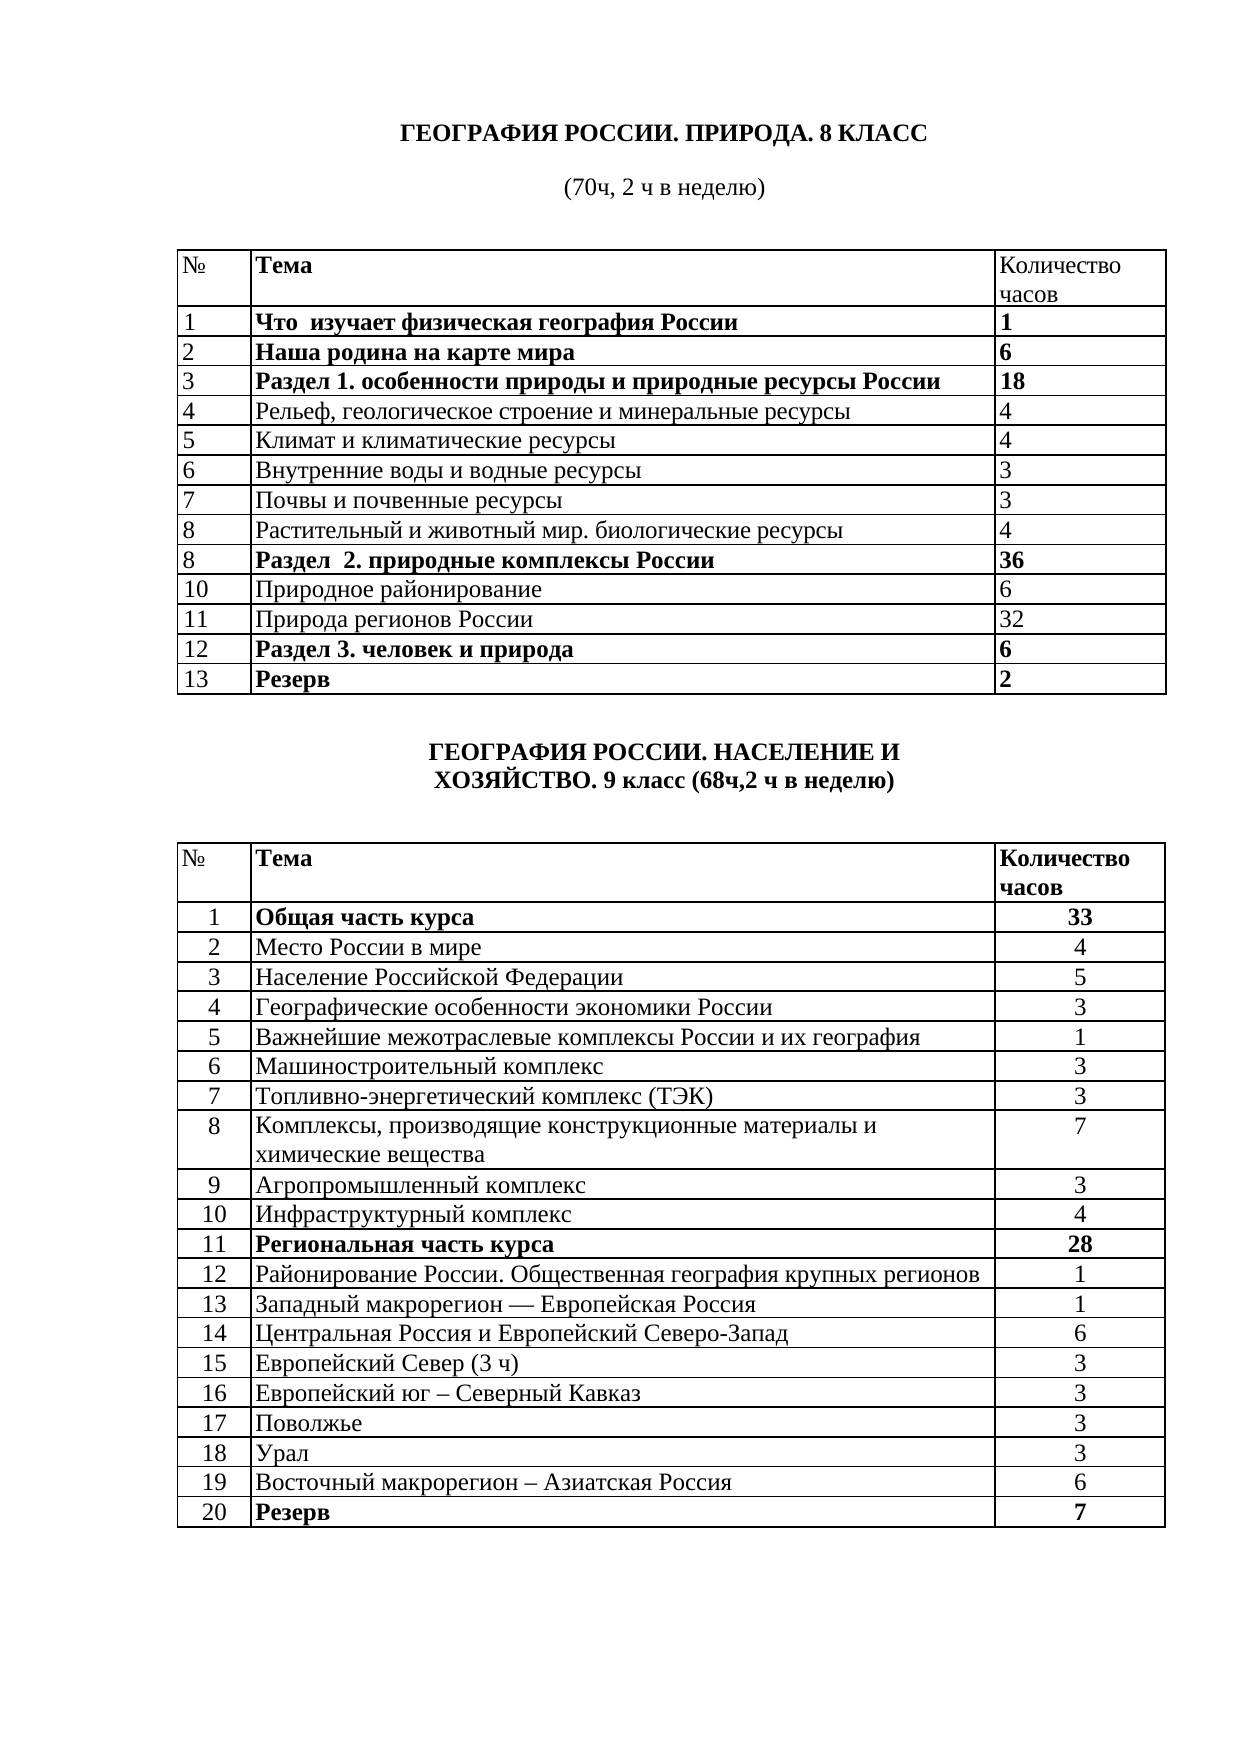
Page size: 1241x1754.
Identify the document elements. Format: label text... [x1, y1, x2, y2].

table_cell Региональная часть курса [252, 1230, 994, 1257]
table_cell 1 [996, 1022, 1164, 1050]
table_cell 33 [996, 903, 1164, 931]
table_cell 18 [996, 366, 1165, 394]
table_cell 13 [178, 664, 250, 693]
table_cell 3 [996, 1438, 1164, 1466]
table_header № [178, 251, 250, 305]
table_cell 12 [178, 1259, 250, 1287]
table_cell Урал [252, 1438, 994, 1466]
table_cell 4 [178, 396, 250, 424]
table_cell 3 [996, 1052, 1164, 1080]
table_cell 2 [996, 664, 1165, 693]
table_cell 2 [178, 933, 250, 961]
table_cell 11 [178, 605, 250, 633]
table_cell 4 [996, 1200, 1164, 1228]
text ГЕОГРАФИЯ РОССИИ. ПРИРОДА. 8 КЛАСС [177, 118, 1151, 147]
table_cell Место России в мире [252, 933, 994, 961]
table_cell 19 [178, 1467, 250, 1496]
table_cell 3 [996, 1348, 1164, 1377]
table_cell 2 [178, 337, 250, 364]
table_cell 4 [996, 515, 1165, 543]
table_cell 3 [178, 963, 250, 990]
table_cell 10 [178, 1200, 250, 1228]
table_cell Районирование России. Общественная география крупных регионов [252, 1259, 994, 1287]
table_cell Природное районирование [252, 575, 994, 603]
table_cell 8 [178, 515, 250, 543]
table_cell Инфраструктурный комплекс [252, 1200, 994, 1228]
table_cell Важнейшие межотраслевые комплексы России и их география [252, 1022, 994, 1050]
table_cell Растительный и животный мир. биологические ресурсы [252, 515, 994, 543]
text ГЕОГРАФИЯ РОССИИ. НАСЕЛЕНИЕ И ХОЗЯЙСТВО. 9 класс (68ч,2 ч в неделю) [402, 737, 927, 794]
table_cell Что изучает физическая география России [252, 307, 994, 335]
table_cell 14 [178, 1318, 250, 1347]
table_cell 13 [178, 1289, 250, 1317]
table_cell 1 [996, 1289, 1164, 1317]
table_cell Машиностроительный комплекс [252, 1052, 994, 1080]
table_cell Население Российской Федерации [252, 963, 994, 990]
table_cell 32 [996, 605, 1165, 633]
table_cell Резерв [252, 664, 994, 693]
table_cell 6 [996, 575, 1165, 603]
table_cell 7 [996, 1111, 1164, 1168]
table_cell 1 [178, 903, 250, 931]
table_cell 1 [178, 307, 250, 335]
table_cell 11 [178, 1230, 250, 1257]
table_cell 18 [178, 1438, 250, 1466]
table_cell Почвы и почвенные ресурсы [252, 486, 994, 513]
table_cell Поволжье [252, 1408, 994, 1436]
table_cell 3 [996, 992, 1164, 1020]
table_cell 17 [178, 1408, 250, 1436]
table_cell 15 [178, 1348, 250, 1377]
table_cell 6 [178, 1052, 250, 1080]
table_cell 9 [178, 1170, 250, 1198]
table_cell Рельеф, геологическое строение и минеральные ресурсы [252, 396, 994, 424]
table_cell 5 [996, 963, 1164, 990]
table_cell 6 [996, 635, 1165, 662]
table_cell Географические особенности экономики России [252, 992, 994, 1020]
table_cell 3 [996, 1408, 1164, 1436]
table_cell Европейский юг – Северный Кавказ [252, 1378, 994, 1406]
table_cell Раздел 1. особенности природы и природные ресурсы России [252, 366, 994, 394]
table_cell 3 [996, 456, 1165, 484]
table_header Тема [252, 844, 994, 901]
table_cell Европейский Север (3 ч) [252, 1348, 994, 1377]
table_cell 3 [996, 1378, 1164, 1406]
table_cell 3 [996, 1170, 1164, 1198]
table_cell 1 [996, 307, 1165, 335]
table_cell Резерв [252, 1497, 994, 1526]
table_cell 6 [996, 1318, 1164, 1347]
table_cell 5 [178, 1022, 250, 1050]
table_cell 6 [996, 1467, 1164, 1496]
table_cell Топливно-энергетический комплекс (ТЭК) [252, 1082, 994, 1109]
table_cell Центральная Россия и Европейский Северо-Запад [252, 1318, 994, 1347]
table_cell Внутренние воды и водные ресурсы [252, 456, 994, 484]
table_cell Комплексы, производящие конструкционные материалы и химические вещества [252, 1111, 994, 1168]
table_header Количество часов [996, 844, 1164, 901]
table_cell 7 [178, 486, 250, 513]
table_cell 3 [178, 366, 250, 394]
table_cell 7 [996, 1497, 1164, 1526]
table_cell 8 [178, 1111, 250, 1168]
table_cell 4 [178, 992, 250, 1020]
table_cell Климат и климатические ресурсы [252, 426, 994, 454]
table_cell 6 [996, 337, 1165, 364]
table_cell 6 [178, 456, 250, 484]
table_cell 3 [996, 1082, 1164, 1109]
table_cell 7 [178, 1082, 250, 1109]
table_cell Восточный макрорегион – Азиатская Россия [252, 1467, 994, 1496]
table_header Тема [252, 251, 994, 305]
table_cell 36 [996, 545, 1165, 573]
table_cell 5 [178, 426, 250, 454]
table_cell Агропромышленный комплекс [252, 1170, 994, 1198]
table_cell 4 [996, 426, 1165, 454]
table_cell 10 [178, 575, 250, 603]
table_cell 4 [996, 396, 1165, 424]
table_cell Природа регионов России [252, 605, 994, 633]
table_cell 1 [996, 1259, 1164, 1287]
table_header № [178, 844, 250, 901]
table_cell Раздел 3. человек и природа [252, 635, 994, 662]
table_cell Раздел 2. природные комплексы России [252, 545, 994, 573]
table_cell Западный макрорегион — Европейская Россия [252, 1289, 994, 1317]
table_cell 4 [996, 933, 1164, 961]
table_header Количество часов [996, 251, 1165, 305]
table_cell 16 [178, 1378, 250, 1406]
table_cell Наша родина на карте мира [252, 337, 994, 364]
table_cell 28 [996, 1230, 1164, 1257]
table_cell Общая часть курса [252, 903, 994, 931]
table_cell 8 [178, 545, 250, 573]
text (70ч, 2 ч в неделю) [177, 172, 1152, 201]
table_cell 20 [178, 1497, 250, 1526]
table_cell 12 [178, 635, 250, 662]
table_cell 3 [996, 486, 1165, 513]
